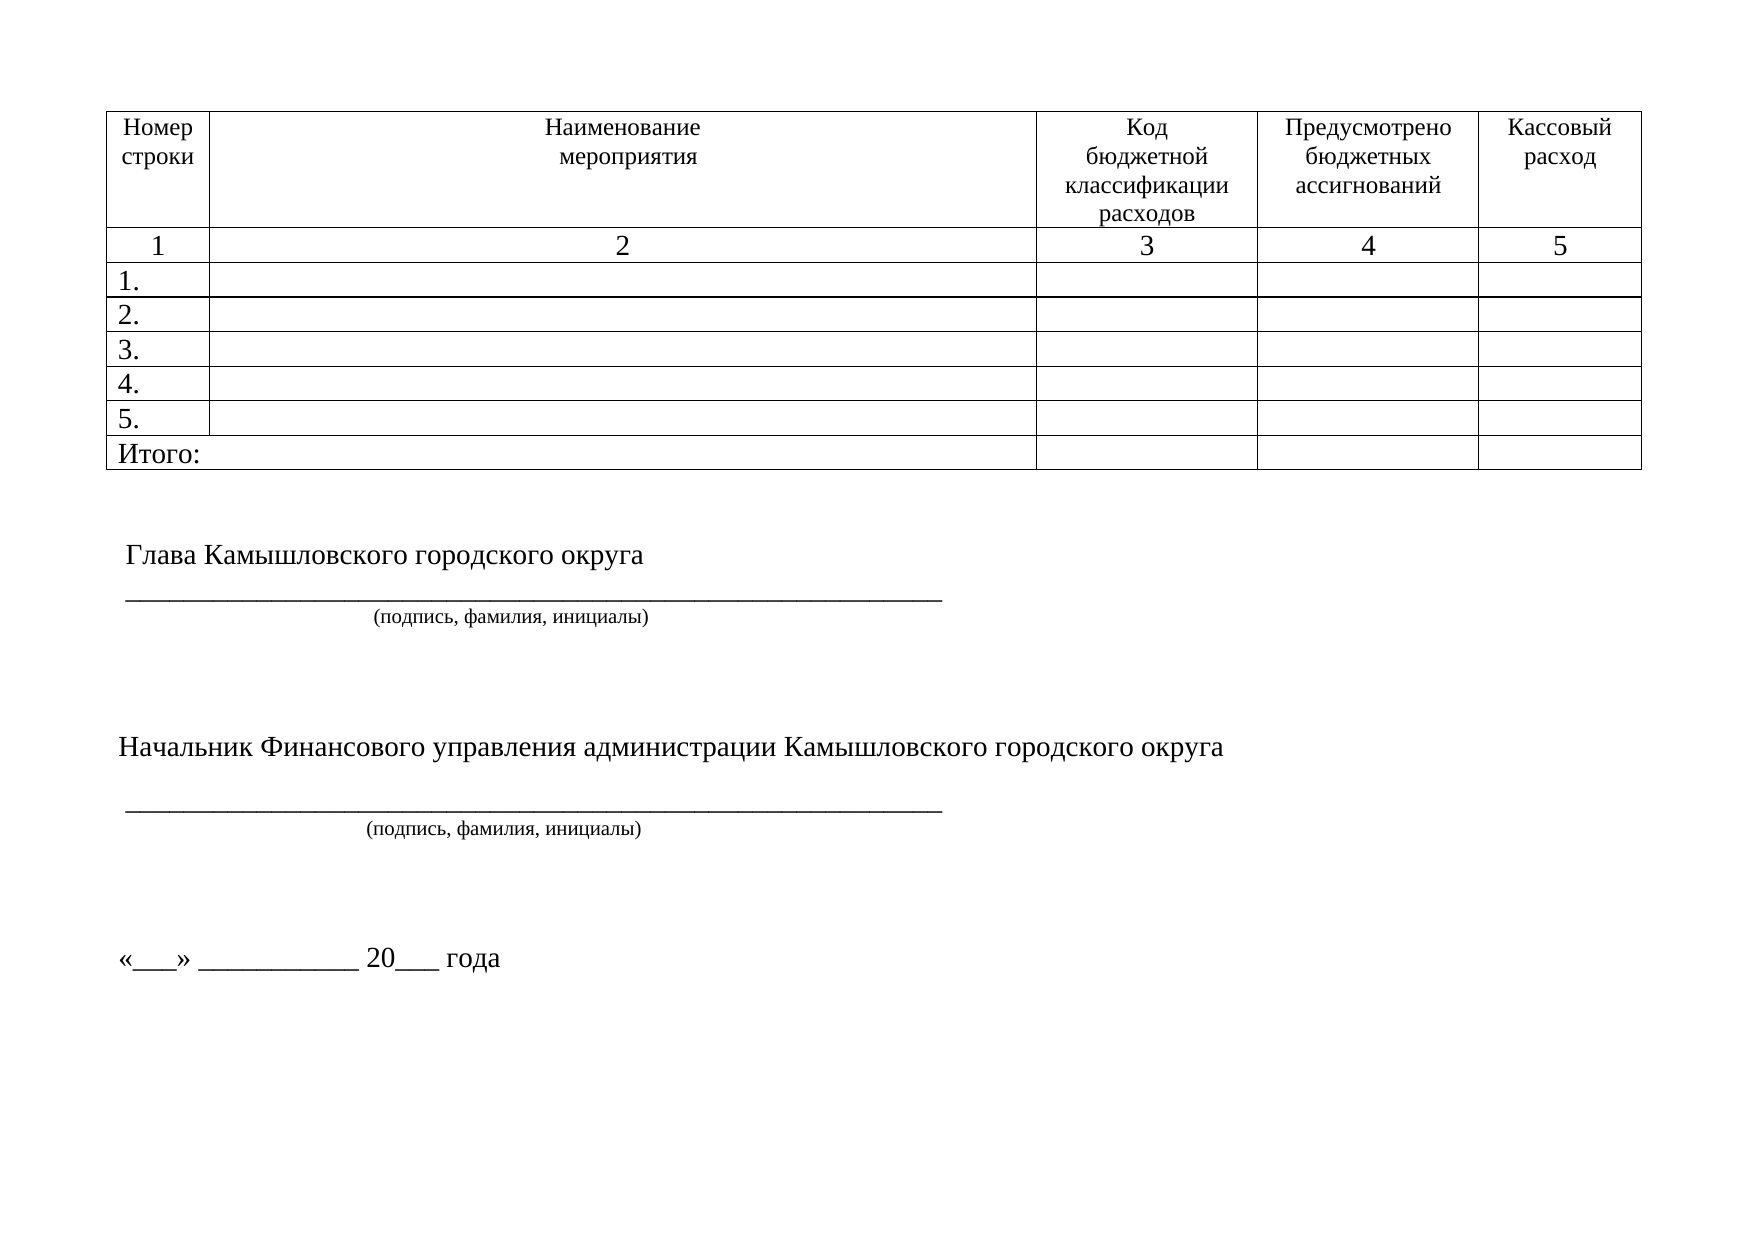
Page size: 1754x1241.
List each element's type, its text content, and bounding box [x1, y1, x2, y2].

table_cell 5. [107, 401, 209, 435]
text ________________________________________________________ [118, 571, 1636, 604]
table_cell [1258, 332, 1478, 366]
table_header Наименование мероприятия [210, 112, 1036, 227]
table_cell 3 [1037, 228, 1257, 262]
table_cell [1479, 367, 1641, 400]
table_header Код бюджетной классификации расходов [1037, 112, 1257, 227]
table_cell [210, 367, 1036, 400]
table_cell [1037, 367, 1257, 400]
table_header Кассовый расход [1479, 112, 1641, 227]
table_cell [1258, 436, 1478, 469]
table_header Предусмотрено бюджетных ассигнований [1258, 112, 1478, 227]
table_cell [1037, 263, 1257, 296]
text Глава Камышловского городского округа [118, 537, 1636, 571]
text ________________________________________________________ [118, 782, 1636, 816]
table_cell [1037, 401, 1257, 435]
table_cell [1258, 401, 1478, 435]
table_cell [1258, 367, 1478, 400]
text Начальник Финансового управления администрации Камышловского городского округа [118, 729, 1636, 763]
table_cell [1037, 298, 1257, 331]
table_cell Итого: [107, 436, 1036, 469]
table_cell 2 [210, 228, 1036, 262]
table_cell 1 [107, 228, 209, 262]
table_cell [1258, 263, 1478, 296]
table_cell 5 [1479, 228, 1641, 262]
table_cell [210, 263, 1036, 296]
table_cell [1037, 332, 1257, 366]
table_cell 4 [1258, 228, 1478, 262]
table_cell [210, 401, 1036, 435]
table_cell 2. [107, 298, 209, 331]
table_cell [1479, 401, 1641, 435]
table_cell [1479, 332, 1641, 366]
table_cell [1479, 263, 1641, 296]
table_cell 1. [107, 263, 209, 296]
table_cell [1479, 436, 1641, 469]
table_cell 3. [107, 332, 209, 366]
table_cell [210, 298, 1036, 331]
table_cell [1037, 436, 1257, 469]
text «___» ___________ 20___ года [118, 940, 1636, 974]
text (подпись, фамилия, инициалы) [118, 816, 1636, 839]
table_cell [1479, 298, 1641, 331]
text (подпись, фамилия, инициалы) [118, 604, 1636, 628]
table_cell [210, 332, 1036, 366]
table_header Номер строки [107, 112, 209, 227]
table_cell 4. [107, 367, 209, 400]
table_cell [1258, 298, 1478, 331]
